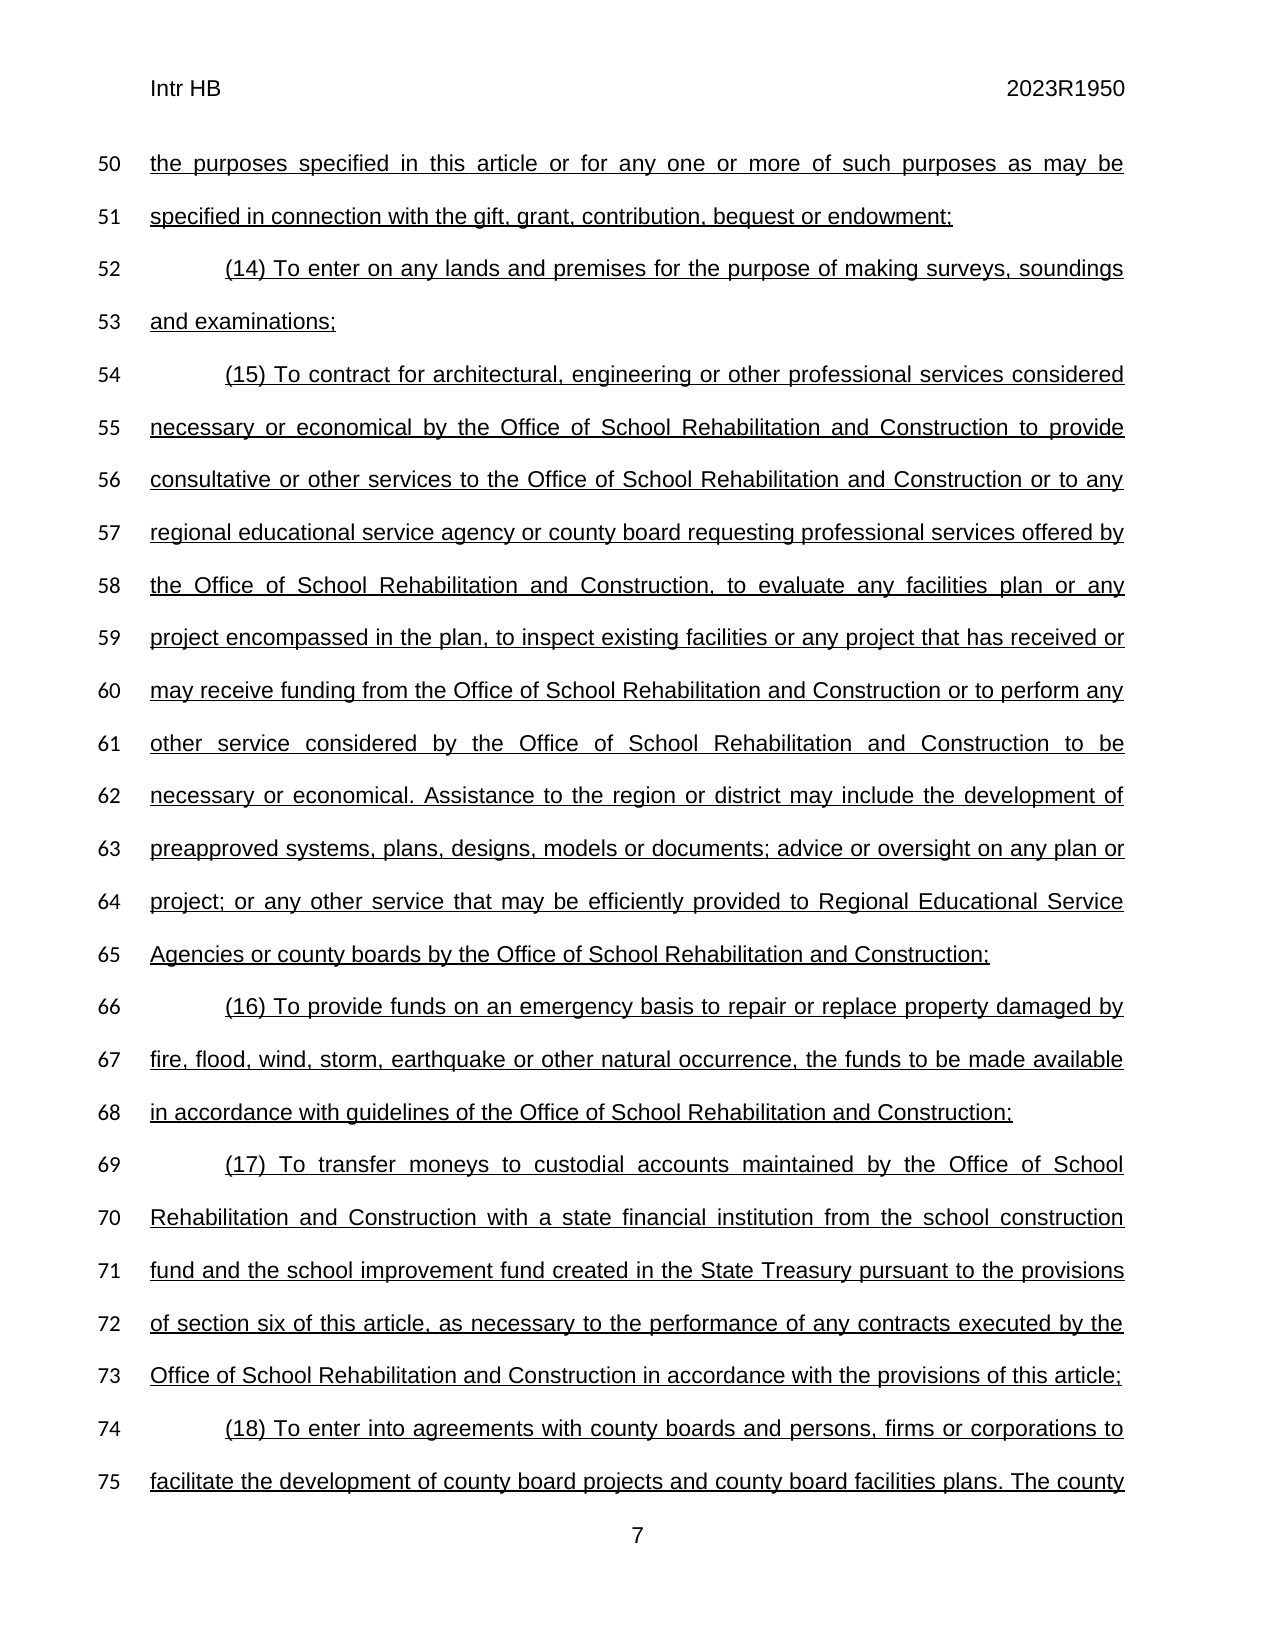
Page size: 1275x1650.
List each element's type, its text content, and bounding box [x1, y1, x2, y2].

text (16) To provide funds on an emergency basis to repair or replace property damaged by fire, flood, wind, storm, earthquake or other natural occurrence, the funds to be made available in accordance with guidelines of the Office of School Rehabilitation and Construction; [150, 993, 1125, 1125]
text (15) To contract for architectural, engineering or other professional services considered necessary or economical by the Office of School Rehabilitation and Construction to provide consultative or other services to the Office of School Rehabilitation and Construction or to any regional educational service agency or county board requesting professional services offered by the Office of School Rehabilitation and Construction, to evaluate any facilities plan or any project encompassed in the plan, to inspect existing facilities or any project that has received or may receive funding from the Office of School Rehabilitation and Construction or to perform any other service considered by the Office of School Rehabilitation and Construction to be necessary or economical. Assistance to the region or district may include the development of preapproved systems, plans, designs, models or documents; advice or oversight on any plan or project; or any other service that may be efficiently provided to Regional Educational Service Agencies or county boards by the Office of School Rehabilitation and Construction; [150, 438, 1125, 594]
text (17) To transfer moneys to custodial accounts maintained by the Office of School Rehabilitation and Construction with a state financial institution from the school construction fund and the school improvement fund created in the State Treasury pursuant to the provisions of section six of this article, as necessary to the performance of any contracts executed by the Office of School Rehabilitation and Construction in accordance with the provisions of this article; [150, 1151, 1125, 1227]
text (15) To contract for architectural, engineering or other professional services considered necessary or economical by the Office of School Rehabilitation and Construction to provide consultative or other services to the Office of School Rehabilitation and Construction or to any regional educational service agency or county board requesting professional services offered by the Office of School Rehabilitation and Construction, to evaluate any facilities plan or any project encompassed in the plan, to inspect existing facilities or any project that has received or may receive funding from the Office of School Rehabilitation and Construction or to perform any other service considered by the Office of School Rehabilitation and Construction to be necessary or economical. Assistance to the region or district may include the development of preapproved systems, plans, designs, models or documents; advice or oversight on any plan or project; or any other service that may be efficiently provided to Regional Educational Service Agencies or county boards by the Office of School Rehabilitation and Construction; [150, 754, 1125, 858]
text (17) To transfer moneys to custodial accounts maintained by the Office of School Rehabilitation and Construction with a state financial institution from the school construction fund and the school improvement fund created in the State Treasury pursuant to the provisions of section six of this article, as necessary to the performance of any contracts executed by the Office of School Rehabilitation and Construction in accordance with the provisions of this article; [150, 1228, 1125, 1280]
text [150, 150, 1125, 229]
text (15) To contract for architectural, engineering or other professional services considered necessary or economical by the Office of School Rehabilitation and Construction to provide consultative or other services to the Office of School Rehabilitation and Construction or to any regional educational service agency or county board requesting professional services offered by the Office of School Rehabilitation and Construction, to evaluate any facilities plan or any project encompassed in the plan, to inspect existing facilities or any project that has received or may receive funding from the Office of School Rehabilitation and Construction or to perform any other service considered by the Office of School Rehabilitation and Construction to be necessary or economical. Assistance to the region or district may include the development of preapproved systems, plans, designs, models or documents; advice or oversight on any plan or project; or any other service that may be efficiently provided to Regional Educational Service Agencies or county boards by the Office of School Rehabilitation and Construction; [150, 648, 1125, 753]
text (17) To transfer moneys to custodial accounts maintained by the Office of School Rehabilitation and Construction with a state financial institution from the school construction fund and the school improvement fund created in the State Treasury pursuant to the provisions of section six of this article, as necessary to the performance of any contracts executed by the Office of School Rehabilitation and Construction in accordance with the provisions of this article; [150, 1281, 1125, 1389]
text (15) To contract for architectural, engineering or other professional services considered necessary or economical by the Office of School Rehabilitation and Construction to provide consultative or other services to the Office of School Rehabilitation and Construction or to any regional educational service agency or county board requesting professional services offered by the Office of School Rehabilitation and Construction, to evaluate any facilities plan or any project encompassed in the plan, to inspect existing facilities or any project that has received or may receive funding from the Office of School Rehabilitation and Construction or to perform any other service considered by the Office of School Rehabilitation and Construction to be necessary or economical. Assistance to the region or district may include the development of preapproved systems, plans, designs, models or documents; advice or oversight on any plan or project; or any other service that may be efficiently provided to Regional Educational Service Agencies or county boards by the Office of School Rehabilitation and Construction; [150, 361, 1125, 436]
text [150, 1415, 1125, 1490]
text (15) To contract for architectural, engineering or other professional services considered necessary or economical by the Office of School Rehabilitation and Construction to provide consultative or other services to the Office of School Rehabilitation and Construction or to any regional educational service agency or county board requesting professional services offered by the Office of School Rehabilitation and Construction, to evaluate any facilities plan or any project encompassed in the plan, to inspect existing facilities or any project that has received or may receive funding from the Office of School Rehabilitation and Construction or to perform any other service considered by the Office of School Rehabilitation and Construction to be necessary or economical. Assistance to the region or district may include the development of preapproved systems, plans, designs, models or documents; advice or oversight on any plan or project; or any other service that may be efficiently provided to Regional Educational Service Agencies or county boards by the Office of School Rehabilitation and Construction; [150, 859, 1125, 967]
text (14) To enter on any lands and premises for the purpose of making surveys, soundings and examinations; [150, 255, 1125, 334]
